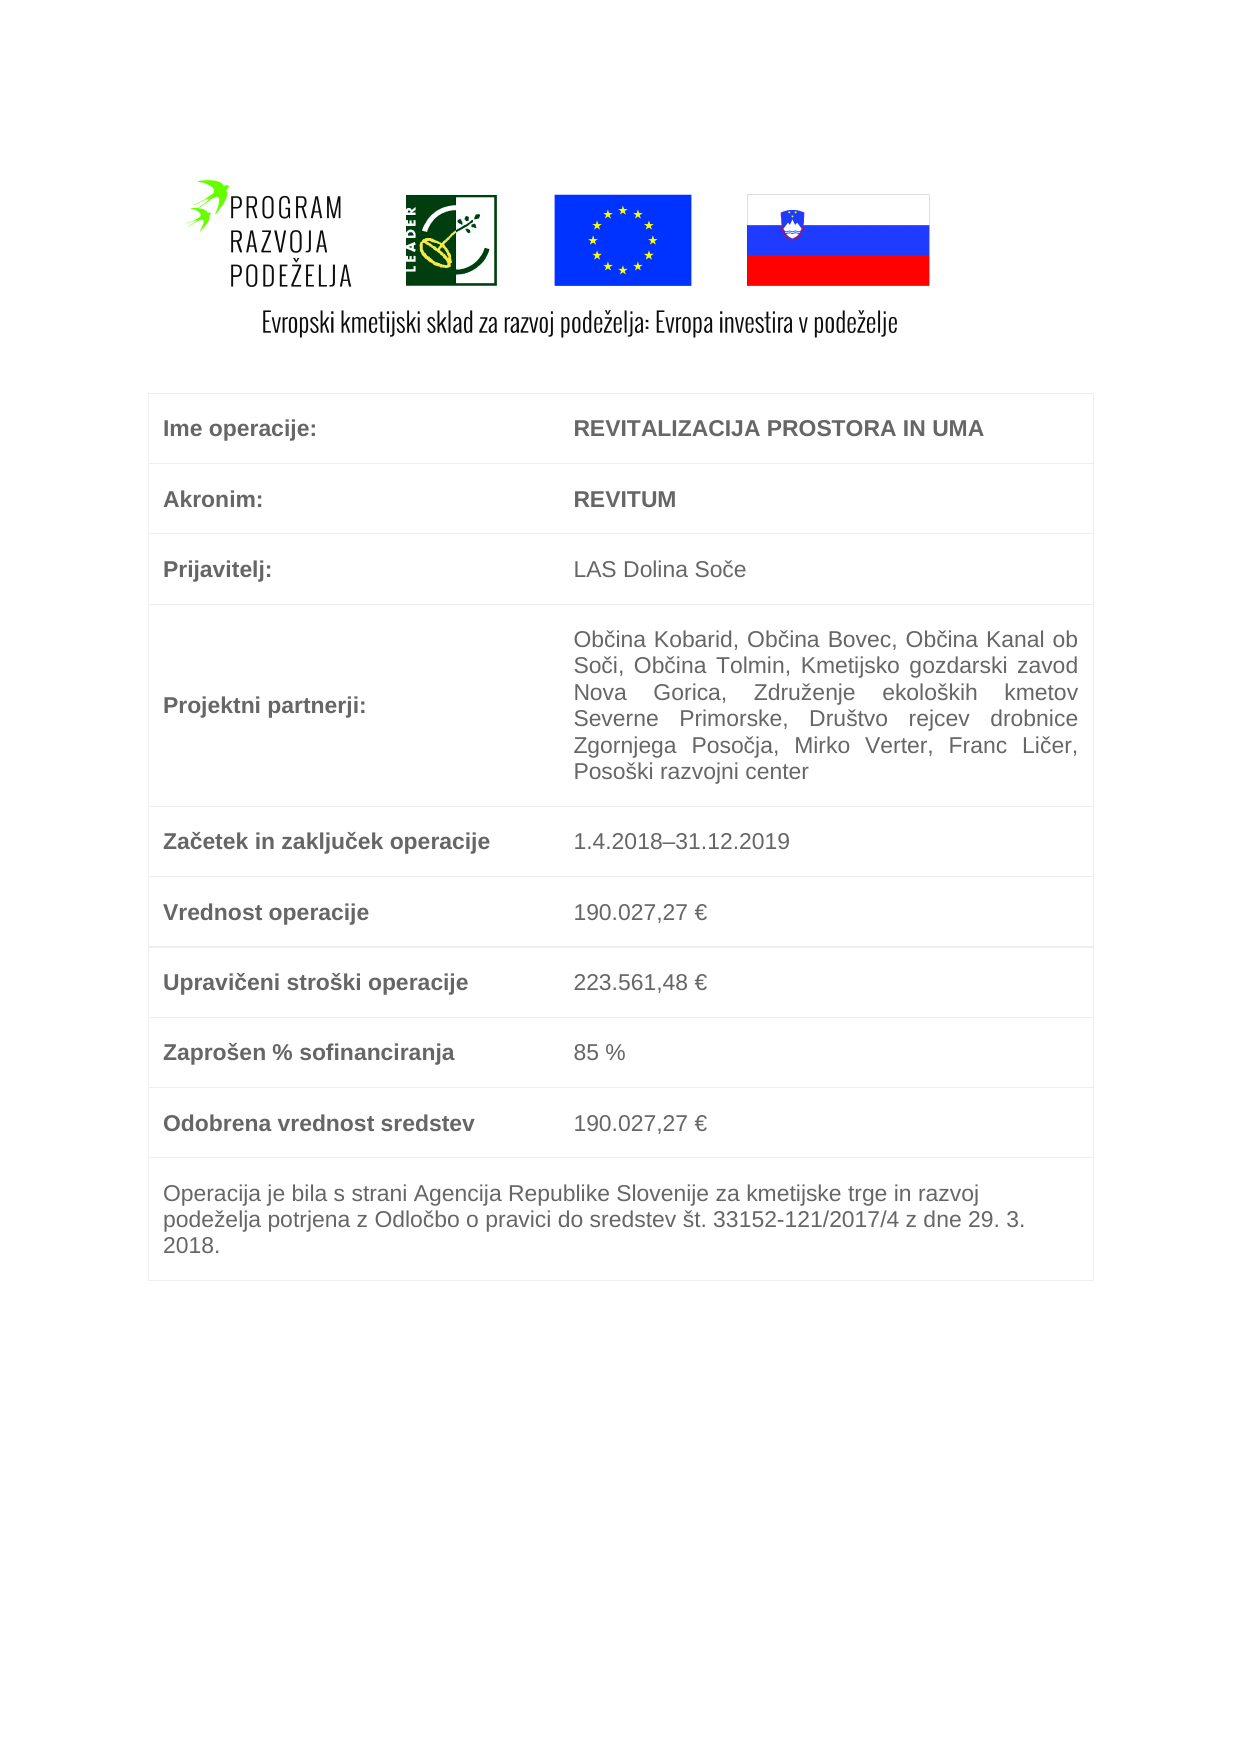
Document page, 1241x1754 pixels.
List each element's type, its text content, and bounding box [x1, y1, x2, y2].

table_cell REVITUM [559, 464, 1093, 533]
table_header REVITALIZACIJA PROSTORA IN UMA [559, 394, 1093, 463]
table_cell Odobrena vrednost sredstev [149, 1088, 559, 1157]
table_cell Upravičeni stroški operacije [149, 948, 559, 1017]
table_cell 223.561,48 € [559, 948, 1093, 1017]
table_cell 1.4.2018–31.12.2019 [559, 807, 1093, 876]
table_cell LAS Dolina Soče [559, 534, 1093, 604]
table_cell Operacija je bila s strani Agencija Republike Slovenije za kmetijske trge in razvoj podeželja potrjena z Odločbo o pravici do sredstev št. 33152-121/2017/4 z dne 29. 3. 2018. [149, 1158, 1093, 1280]
table_cell Vrednost operacije [149, 877, 559, 946]
table_cell Zaprošen % sofinanciranja [149, 1018, 559, 1087]
picture [147, 147, 1035, 367]
table_cell Projektni partnerji: [149, 605, 559, 806]
table_cell 85 % [559, 1018, 1093, 1087]
table_cell Občina Kobarid, Občina Bovec, Občina Kanal ob Soči, Občina Tolmin, Kmetijsko gozdarski zavod Nova Gorica, Združenje ekoloških kmetov Severne Primorske, Društvo rejcev drobnice Zgornjega Posočja, Mirko Verter, Franc Ličer, Posoški razvojni center [559, 605, 1093, 806]
table_cell Akronim: [149, 464, 559, 533]
table_header Ime operacije: [149, 394, 559, 463]
table_cell 190.027,27 € [559, 1088, 1093, 1157]
table_cell Prijavitelj: [149, 534, 559, 604]
table_cell 190.027,27 € [559, 877, 1093, 946]
table_cell Začetek in zaključek operacije [149, 807, 559, 876]
